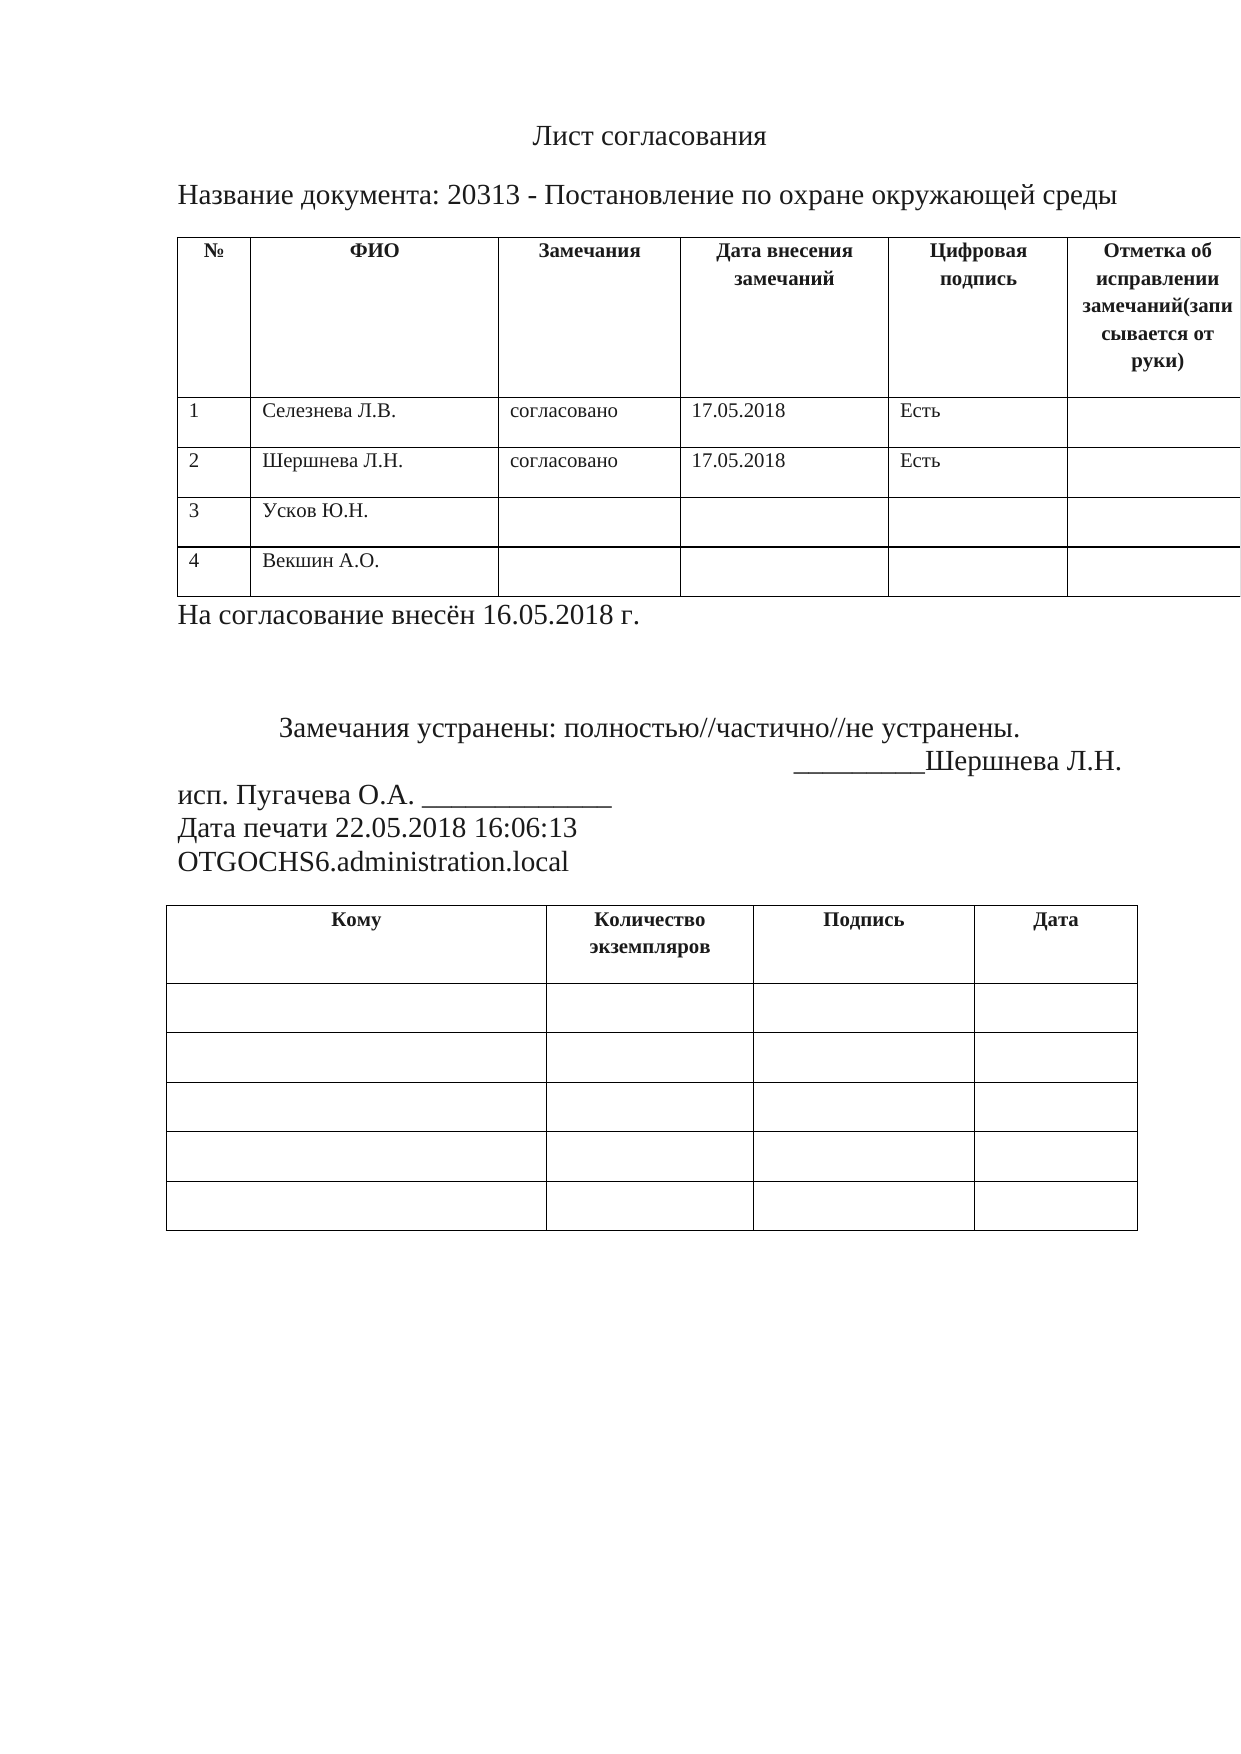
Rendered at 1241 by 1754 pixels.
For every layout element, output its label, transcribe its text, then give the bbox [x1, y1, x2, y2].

table_header № [178, 238, 250, 397]
text OTGOCHS6.administration.local [177, 844, 1122, 877]
table_cell 3 [178, 498, 250, 546]
table_cell [975, 1083, 1137, 1131]
table_cell [547, 1083, 753, 1131]
table_cell Векшин А.О. [251, 548, 498, 596]
table_header Количество экземпляров [547, 906, 753, 983]
table_cell [889, 498, 1067, 546]
table_cell [547, 984, 753, 1032]
table_cell [547, 1132, 753, 1181]
text На согласование внесён 16.05.2018 г. [177, 597, 1122, 631]
table_cell [754, 1033, 974, 1082]
table_header Дата внесения замечаний [681, 238, 888, 397]
table_cell [167, 1182, 546, 1230]
table_cell [1068, 498, 1240, 546]
table_header Кому [167, 906, 546, 983]
table_cell Есть [889, 448, 1067, 497]
table_cell 4 [178, 548, 250, 596]
table_cell Усков Ю.Н. [251, 498, 498, 546]
table_cell [681, 548, 888, 596]
table_cell [499, 498, 680, 546]
table_cell [754, 1083, 974, 1131]
table_cell [499, 548, 680, 596]
table_cell согласовано [499, 448, 680, 497]
table_cell [1068, 448, 1240, 497]
table_cell [1068, 398, 1240, 447]
table_header ФИО [251, 238, 498, 397]
table_cell 17.05.2018 [681, 448, 888, 497]
table_cell согласовано [499, 398, 680, 447]
table_cell 2 [178, 448, 250, 497]
table_cell [754, 984, 974, 1032]
text Дата печати 22.05.2018 16:06:13 [177, 810, 1122, 844]
table_cell [167, 1083, 546, 1131]
table_cell 1 [178, 398, 250, 447]
table_cell [681, 498, 888, 546]
text _________Шершнева Л.Н. [177, 743, 1122, 777]
table_cell 17.05.2018 [681, 398, 888, 447]
table_cell Есть [889, 398, 1067, 447]
table_cell [754, 1182, 974, 1230]
table_cell [167, 1132, 546, 1181]
text Лист согласования [177, 118, 1122, 152]
table_cell [975, 984, 1137, 1032]
table_cell [975, 1182, 1137, 1230]
table_cell [167, 1033, 546, 1082]
table_cell [754, 1132, 974, 1181]
table_cell [975, 1132, 1137, 1181]
text исп. Пугачева О.А. _____________ [177, 777, 1122, 810]
text Замечания устранены: полностью//частично//не устранены. [177, 710, 1122, 743]
table_header Подпись [754, 906, 974, 983]
text Название документа: 20313 - Постановление по охране окружающей среды [177, 177, 1122, 211]
table_cell Шершнева Л.Н. [251, 448, 498, 497]
table_cell [167, 984, 546, 1032]
table_header Цифровая подпись [889, 238, 1067, 397]
table_header Отметка об исправлении замечаний(записывается от руки) [1068, 238, 1240, 397]
table_cell [975, 1033, 1137, 1082]
table_cell [547, 1033, 753, 1082]
table_cell [547, 1182, 753, 1230]
table_cell Селезнева Л.В. [251, 398, 498, 447]
table_cell [1068, 548, 1240, 596]
table_cell [889, 548, 1067, 596]
table_header Замечания [499, 238, 680, 397]
table_header Дата [975, 906, 1137, 983]
